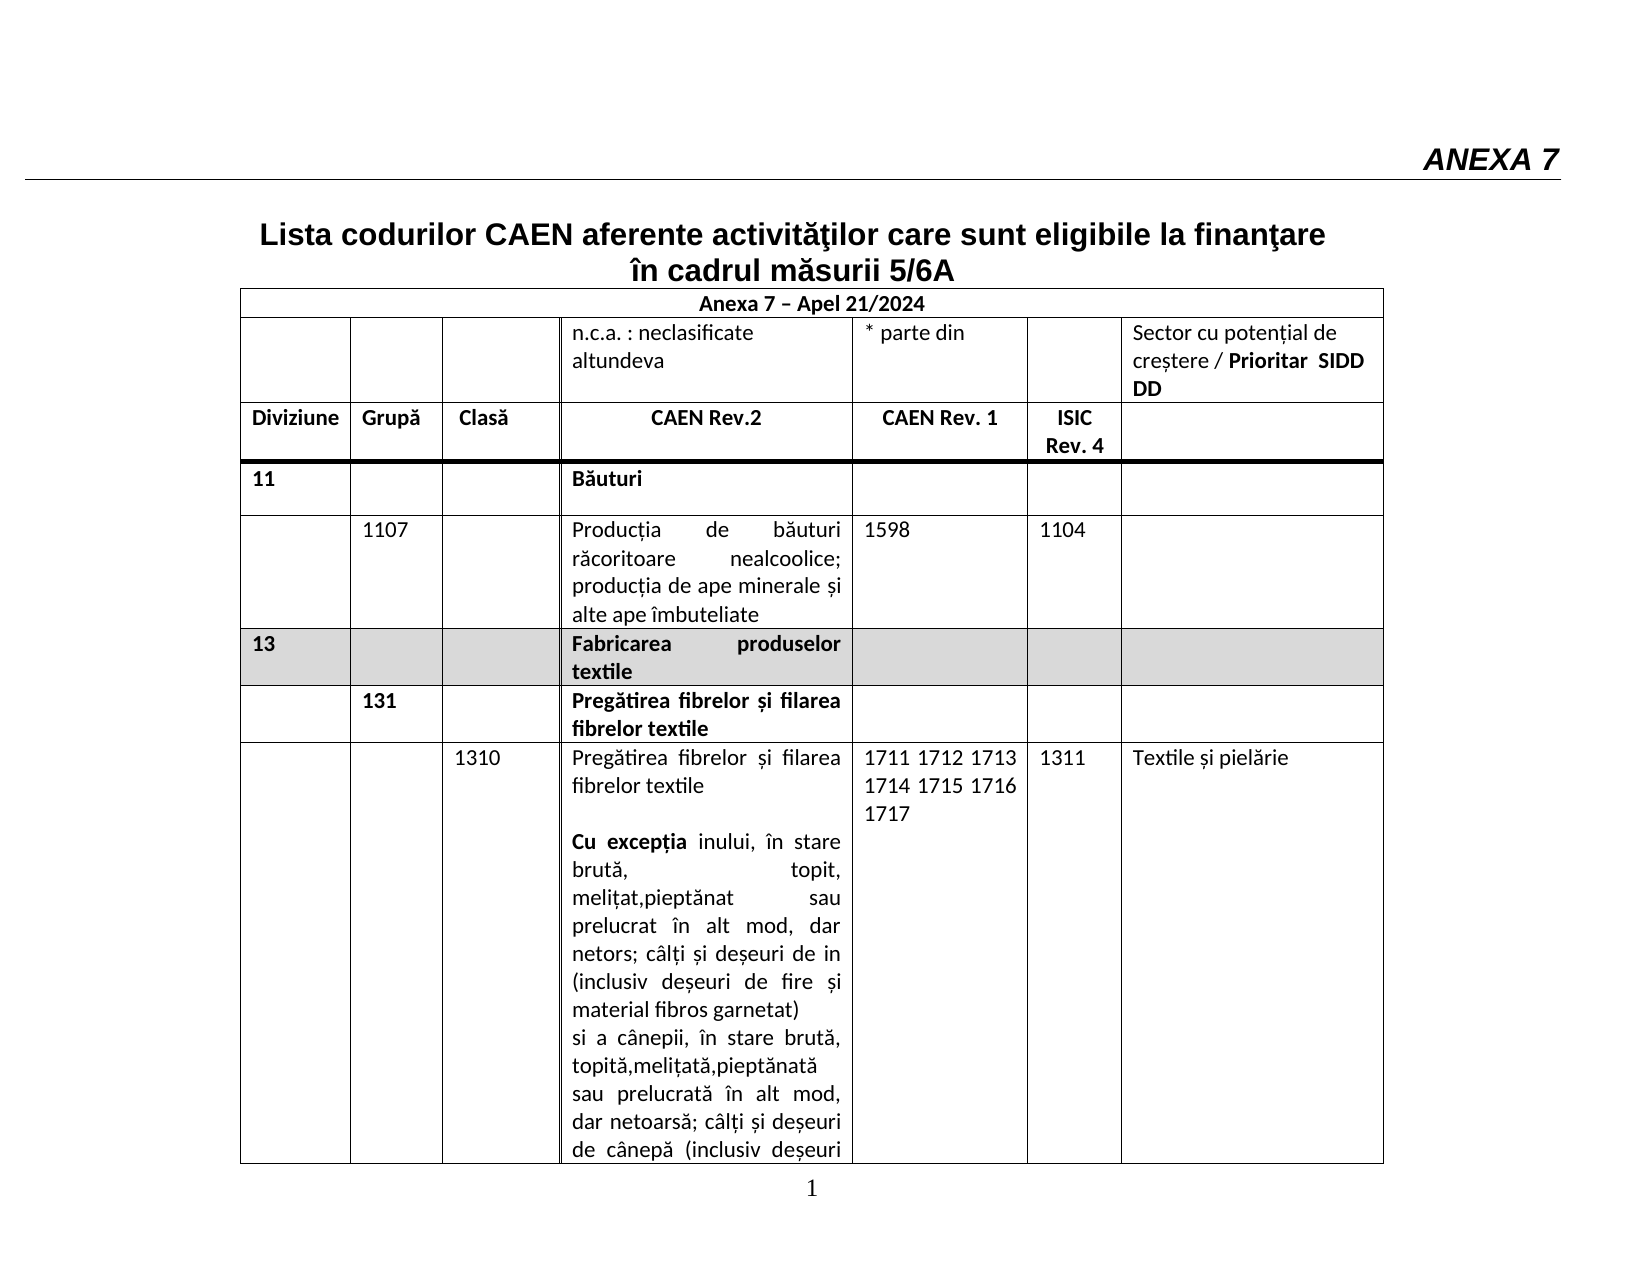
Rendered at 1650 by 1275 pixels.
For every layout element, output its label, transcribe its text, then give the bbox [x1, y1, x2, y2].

text Lista codurilor CAEN aferente activităţilor care sunt eligibile la finanţare [25, 216, 1561, 252]
table_cell Sector cu potențial de creștere / Prioritar SIDD DD [1122, 318, 1383, 402]
table_header Anexa 7 – Apel 21/2024 [241, 289, 1383, 317]
table_cell [1028, 686, 1121, 742]
table_cell CAEN Rev.2 [562, 403, 852, 459]
table_cell Fabricarea produselor textile [562, 629, 852, 685]
table_cell [351, 318, 442, 402]
table_cell 1107 [351, 516, 442, 628]
table_cell [1122, 464, 1383, 514]
table_cell CAEN Rev. 1 [853, 403, 1027, 459]
table_cell [1122, 686, 1383, 742]
table_cell Grupă [351, 403, 442, 459]
table_cell Textile și pielărie [1122, 743, 1383, 1163]
table_cell [241, 743, 350, 1163]
table_cell [853, 464, 1027, 514]
table_cell 131 [351, 686, 442, 742]
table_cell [853, 743, 1027, 1163]
table_cell [351, 629, 442, 685]
table_cell 13 [241, 629, 350, 685]
table_cell Pregătirea fibrelor şi filarea fibrelor textile [562, 686, 852, 742]
table_cell [1122, 403, 1383, 459]
table_cell 11 [241, 464, 350, 514]
table_cell 1598 [853, 516, 1027, 628]
table_cell 1310 [443, 743, 559, 1163]
table_cell 1104 [1028, 516, 1121, 628]
table_cell [1028, 464, 1121, 514]
table_cell [241, 516, 350, 628]
table_cell [853, 686, 1027, 742]
table_cell [1028, 629, 1121, 685]
table_cell ISIC Rev. 4 [1028, 403, 1121, 459]
text ANEXA 7 [25, 141, 1561, 179]
table_cell [853, 629, 1027, 685]
table_cell Băuturi [562, 464, 852, 514]
table_cell 1311 [1028, 743, 1121, 1163]
table_cell [351, 464, 442, 514]
table_cell [241, 318, 350, 402]
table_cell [562, 743, 852, 1163]
table_cell [1122, 516, 1383, 628]
table_cell [443, 318, 559, 402]
table_cell [241, 686, 350, 742]
table_cell Diviziune [241, 403, 350, 459]
table_cell [351, 743, 442, 1163]
table_cell * parte din [853, 318, 1027, 402]
table_cell n.c.a. : neclasificate altundeva [562, 318, 852, 402]
table_cell [443, 516, 559, 628]
table_cell [443, 629, 559, 685]
table_cell [1028, 318, 1121, 402]
table_cell [443, 464, 559, 514]
table_cell Clasă [443, 403, 559, 459]
table_cell [1122, 629, 1383, 685]
table_cell Producţia de băuturi răcoritoare nealcoolice; producţia de ape minerale şi alte ape îmbuteliate [562, 516, 852, 628]
table_cell [443, 686, 559, 742]
text în cadrul măsurii 5/6A [25, 252, 1561, 288]
